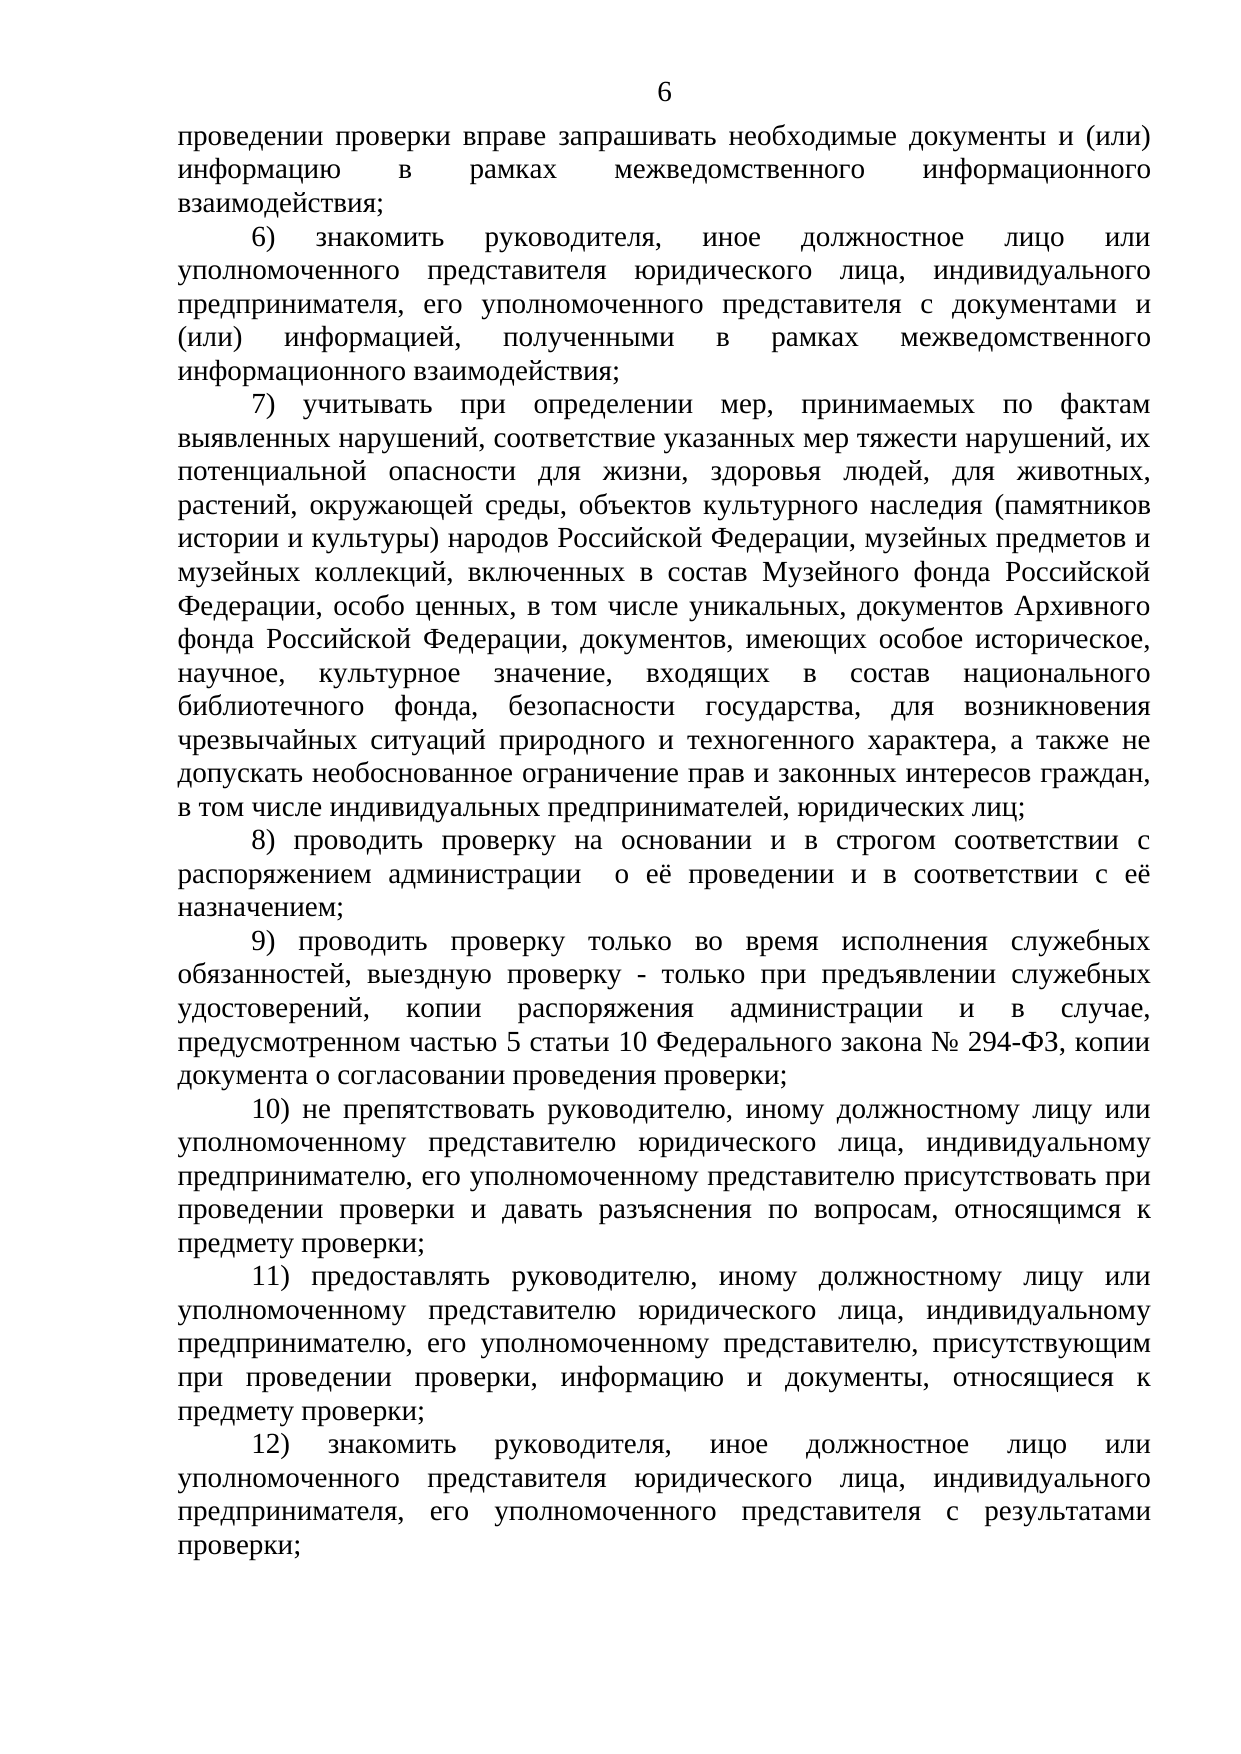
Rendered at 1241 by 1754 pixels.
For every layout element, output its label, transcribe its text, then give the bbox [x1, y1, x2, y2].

text 9) проводить проверку только во время исполнения служебных обязанностей, выездную проверку - только при предъявлении служебных удостоверений, копии распоряжения администрации и в случае, предусмотренном частью 5 статьи 10 Федерального закона № 294-ФЗ, копии документа о согласовании проведения проверки; [177, 923, 1152, 1091]
text 8) проводить проверку на основании и в строгом соответствии с распоряжением администрации о её проведении и в соответствии с её назначением; [177, 822, 1152, 923]
text 11) предоставлять руководителю, иному должностному лицу или уполномоченному представителю юридического лица, индивидуальному предпринимателю, его уполномоченному представителю, присутствующим при проведении проверки, информацию и документы, относящиеся к предмету проверки; [177, 1258, 1152, 1426]
text 12) знакомить руководителя, иное должностное лицо или уполномоченного представителя юридического лица, индивидуального предпринимателя, его уполномоченного представителя с результатами проверки; [177, 1426, 1152, 1560]
text 6) знакомить руководителя, иное должностное лицо или уполномоченного представителя юридического лица, индивидуального предпринимателя, его уполномоченного представителя с документами и (или) информацией, полученными в рамках межведомственного информационного взаимодействия; [177, 219, 1152, 386]
text 7) учитывать при определении мер, принимаемых по фактам выявленных нарушений, соответствие указанных мер тяжести нарушений, их потенциальной опасности для жизни, здоровья людей, для животных, растений, окружающей среды, объектов культурного наследия (памятников истории и культуры) народов Российской Федерации, музейных предметов и музейных коллекций, включенных в состав Музейного фонда Российской Федерации, особо ценных, в том числе уникальных, документов Архивного фонда Российской Федерации, документов, имеющих особое историческое, научное, культурное значение, входящих в состав национального библиотечного фонда, безопасности государства, для возникновения чрезвычайных ситуаций природного и техногенного характера, а также не допускать необоснованное ограничение прав и законных интересов граждан, в том числе индивидуальных предпринимателей, юридических лиц; [177, 386, 1152, 822]
text 10) не препятствовать руководителю, иному должностному лицу или уполномоченному представителю юридического лица, индивидуальному предпринимателю, его уполномоченному представителю присутствовать при проведении проверки и давать разъяснения по вопросам, относящимся к предмету проверки; [177, 1091, 1152, 1258]
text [177, 118, 1152, 219]
